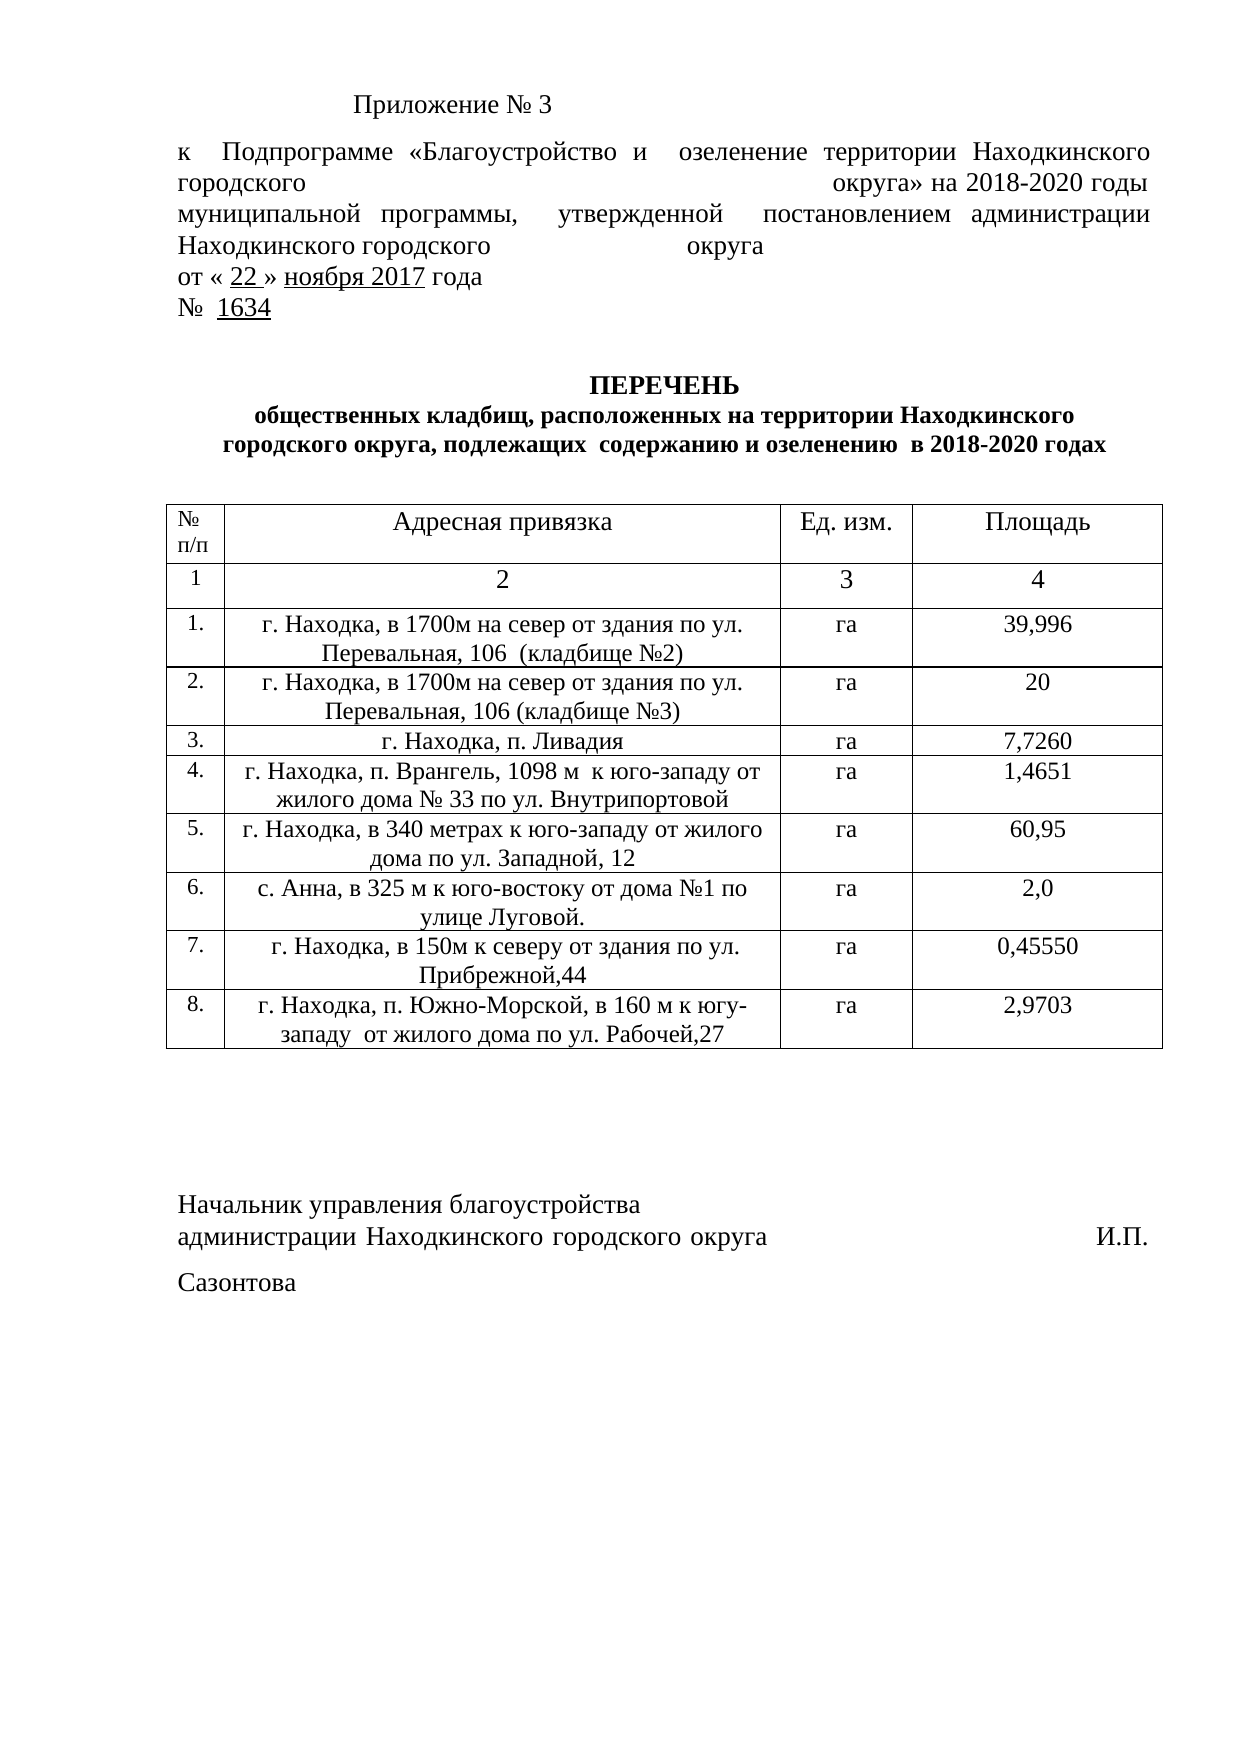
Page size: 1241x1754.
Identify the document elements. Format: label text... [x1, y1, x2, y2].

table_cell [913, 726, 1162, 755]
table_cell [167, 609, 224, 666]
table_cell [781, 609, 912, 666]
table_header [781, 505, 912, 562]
text общественных кладбищ, расположенных на территории Находкинского городского округа, подлежащих содержанию и озеленению в 2018-2020 годах [177, 400, 1152, 457]
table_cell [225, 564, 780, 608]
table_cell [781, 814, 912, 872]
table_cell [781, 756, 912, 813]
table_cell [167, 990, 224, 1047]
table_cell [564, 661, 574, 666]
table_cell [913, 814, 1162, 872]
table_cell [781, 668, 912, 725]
text ПЕРЕЧЕНЬ [177, 369, 1152, 400]
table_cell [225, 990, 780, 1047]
text администрации Находкинского городского округа И.П. Сазонтова [177, 1219, 1152, 1297]
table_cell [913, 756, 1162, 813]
text Приложение № 3 [177, 89, 1152, 120]
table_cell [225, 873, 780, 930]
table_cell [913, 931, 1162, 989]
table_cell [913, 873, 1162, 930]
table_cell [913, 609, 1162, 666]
text Начальник управления благоустройства [177, 1188, 1152, 1219]
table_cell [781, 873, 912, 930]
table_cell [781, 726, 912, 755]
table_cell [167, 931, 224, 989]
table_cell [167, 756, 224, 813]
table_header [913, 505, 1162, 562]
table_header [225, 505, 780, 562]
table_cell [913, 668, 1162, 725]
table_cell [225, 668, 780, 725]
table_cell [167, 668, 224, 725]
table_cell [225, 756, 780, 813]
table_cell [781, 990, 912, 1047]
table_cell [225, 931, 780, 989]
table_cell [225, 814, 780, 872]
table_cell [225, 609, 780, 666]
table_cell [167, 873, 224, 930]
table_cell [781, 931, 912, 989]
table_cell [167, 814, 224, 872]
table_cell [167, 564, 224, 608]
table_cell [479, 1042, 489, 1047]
text к Подпрограмме «Благоустройство и озеленение территории Находкинского городского округа» на 2018-2020 годы муниципальной программы, утвержденной постановлением администрации Находкинского городского округа [177, 135, 1152, 260]
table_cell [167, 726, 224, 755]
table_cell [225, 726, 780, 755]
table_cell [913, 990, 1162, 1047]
text от « 22 » ноября 2017 года [177, 260, 1152, 291]
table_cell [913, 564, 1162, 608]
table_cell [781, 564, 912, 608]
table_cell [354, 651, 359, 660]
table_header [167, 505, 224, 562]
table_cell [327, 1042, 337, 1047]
text № 1634 [177, 291, 1152, 322]
